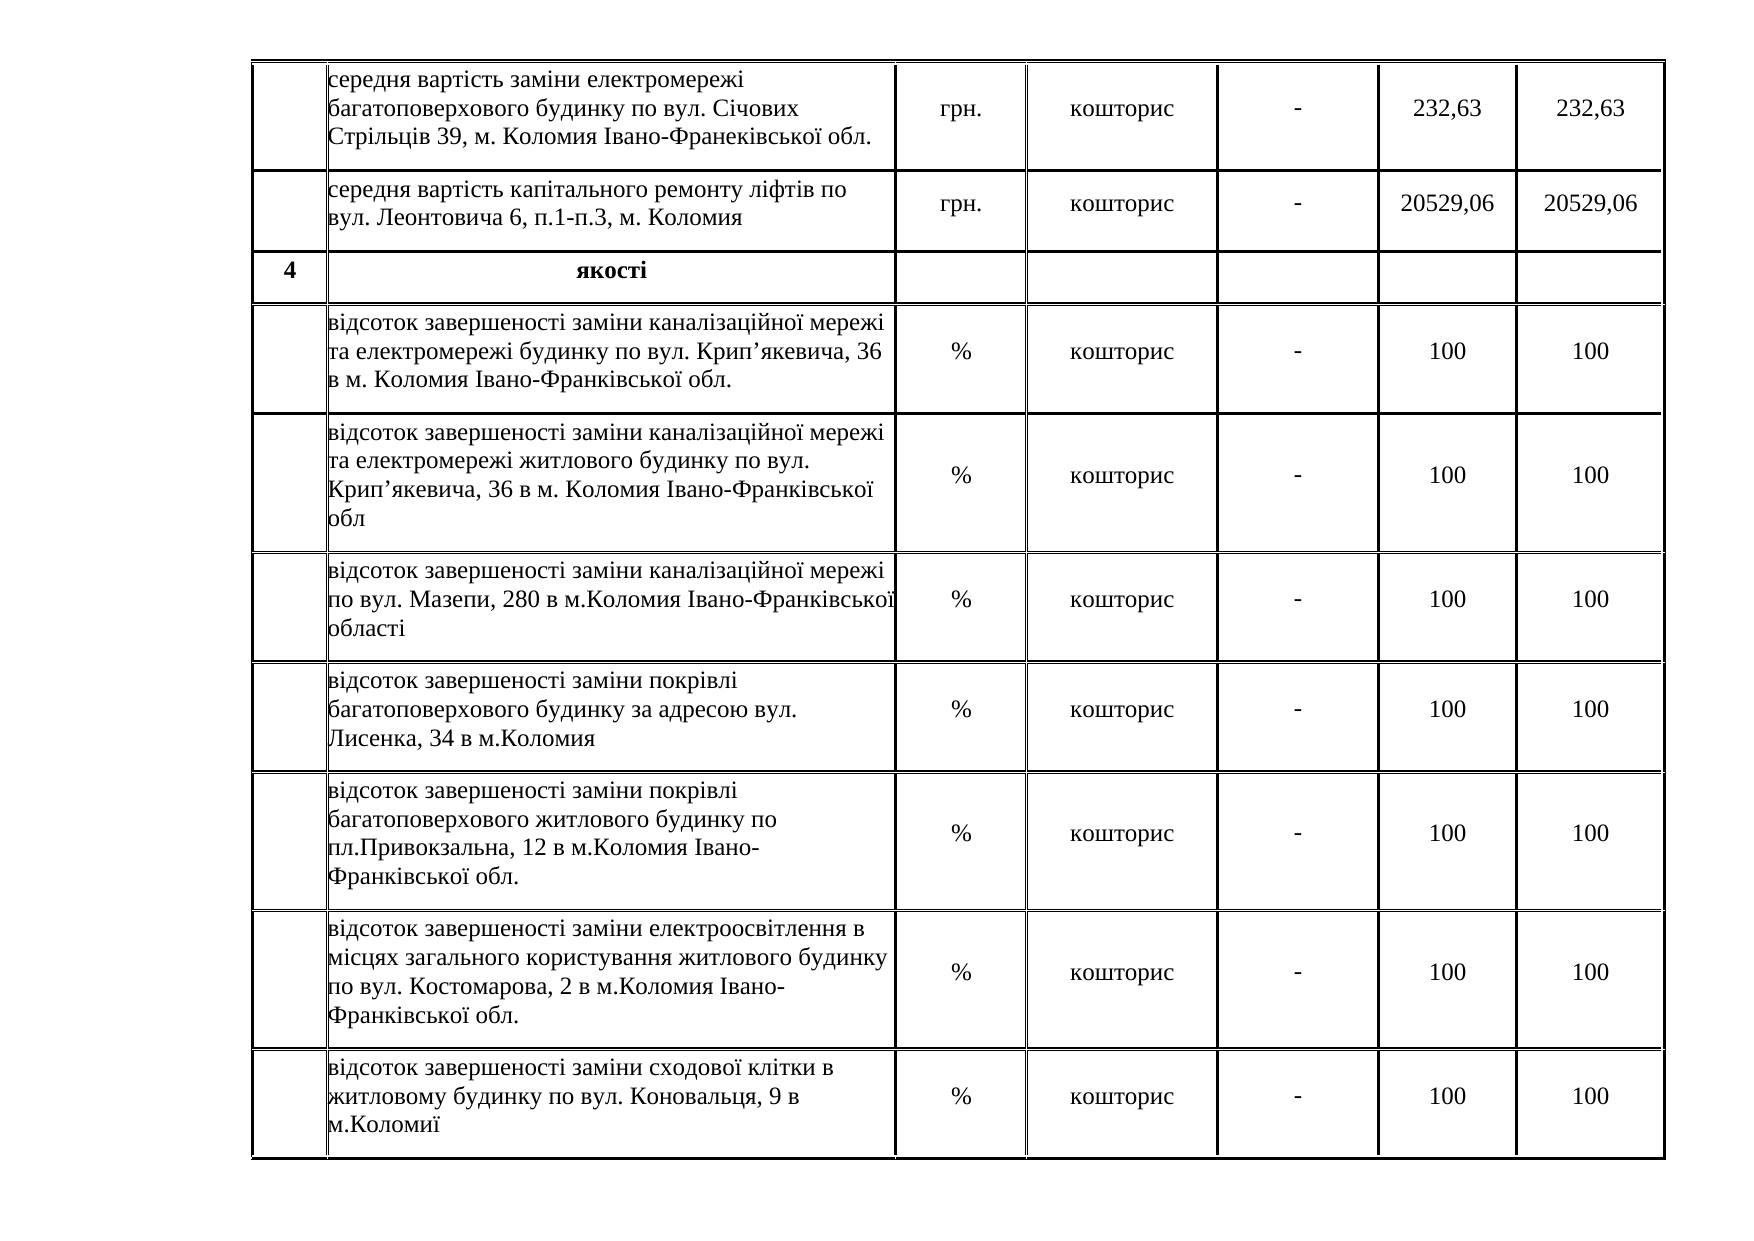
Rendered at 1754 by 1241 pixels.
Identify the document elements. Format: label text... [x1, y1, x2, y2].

table_cell [1219, 253, 1377, 302]
table_cell кошторис [1028, 774, 1216, 909]
table_cell - [1219, 774, 1377, 909]
table_cell % [897, 554, 1025, 660]
table_cell 20529,06 [1518, 169, 1663, 250]
table_cell [254, 664, 326, 770]
table_cell відсоток завершеності заміни каналізаційної мережі та електромережі житлового будинку по вул. Крип’якевича, 36 в м. Коломия Івано-Франківської обл [329, 415, 894, 551]
table_cell [1518, 250, 1663, 302]
table_cell 100 [1518, 660, 1664, 770]
table_cell 100 [1518, 770, 1664, 909]
table_cell % [897, 415, 1025, 551]
table_cell кошторис [1027, 63, 1217, 169]
table_cell 232,63 [1516, 63, 1663, 169]
table_cell кошторис [1028, 172, 1216, 250]
table_cell 20529,06 [1380, 172, 1515, 250]
table_cell 4 [254, 253, 326, 302]
table_cell 100 [1516, 1047, 1664, 1157]
table_cell кошторис [1027, 1051, 1217, 1157]
table_cell [252, 63, 327, 169]
table_cell кошторис [1028, 554, 1216, 660]
table_cell відсоток завершеності заміни електроосвітлення в місцях загального користування житлового будинку по вул. Костомарова, 2 в м.Коломия Івано-Франківської обл. [329, 912, 894, 1047]
table_cell - [1217, 1051, 1378, 1157]
table_cell середня вартість капітального ремонту ліфтів по вул. Леонтовича 6, п.1-п.3, м. Коломия [329, 172, 894, 250]
table_cell грн. [895, 63, 1027, 169]
table_cell відсоток завершеності заміни каналізаційної мережі по вул. Мазепи, 280 в м.Коломия Івано-Франківської області [329, 554, 894, 660]
table_cell 100 [1378, 1051, 1516, 1157]
table_cell [897, 253, 1025, 302]
table_cell - [1219, 415, 1377, 551]
table_cell кошторис [1028, 912, 1216, 1047]
table_cell - [1219, 912, 1377, 1047]
table_cell 100 [1380, 774, 1515, 909]
table_cell відсоток завершеності заміни каналізаційної мережі та електромережі будинку по вул. Крип’якевича, 36 в м. Коломия Івано-Франківської обл. [329, 306, 894, 412]
table_cell кошторис [1028, 664, 1216, 770]
table_cell кошторис [1028, 415, 1216, 551]
table_cell якості [329, 253, 894, 302]
table_cell 100 [1516, 909, 1664, 1047]
table_cell середня вартість заміни електромережі багатоповерхового будинку по вул. Січових Стрільців 39, м. Коломия Івано-Франеківської обл. [328, 63, 895, 169]
table_cell % [897, 306, 1025, 412]
table_cell відсоток завершеності заміни покрівлі багатоповерхового житлового будинку по пл.Привокзальна, 12 в м.Коломия Івано-Франківської обл. [329, 774, 894, 909]
table_cell 232,63 [1378, 63, 1516, 169]
table_cell [1028, 253, 1216, 302]
table_cell % [895, 1051, 1027, 1157]
table_cell 100 [1518, 302, 1664, 412]
table_cell 100 [1518, 412, 1663, 551]
table_cell - [1219, 664, 1377, 770]
table_cell відсоток завершеності заміни покрівлі багатоповерхового будинку за адресою вул. Лисенка, 34 в м.Коломия [329, 664, 894, 770]
table_cell 100 [1380, 415, 1515, 551]
table_cell [1380, 253, 1515, 302]
table_cell [254, 172, 326, 250]
table_cell [254, 415, 326, 551]
table_cell 100 [1380, 664, 1515, 770]
table_cell [254, 554, 326, 660]
table_cell % [897, 774, 1025, 909]
table_cell - [1219, 554, 1377, 660]
table_cell 100 [1380, 912, 1515, 1047]
table_cell відсоток завершеності заміни сходової клітки в житловому будинку по вул. Коновальця, 9 в м.Коломиї [328, 1051, 895, 1157]
table_cell - [1219, 172, 1377, 250]
table_cell - [1217, 63, 1378, 169]
table_cell [252, 1051, 327, 1157]
table_cell грн. [897, 172, 1025, 250]
table_cell [254, 912, 326, 1047]
table_cell % [897, 664, 1025, 770]
table_cell % [897, 912, 1025, 1047]
table_cell 100 [1380, 306, 1515, 412]
table_cell 100 [1516, 551, 1664, 660]
table_cell кошторис [1028, 306, 1216, 412]
table_cell - [1219, 306, 1377, 412]
table_cell [254, 774, 326, 909]
table_cell [254, 306, 326, 412]
table_cell 100 [1380, 554, 1515, 660]
